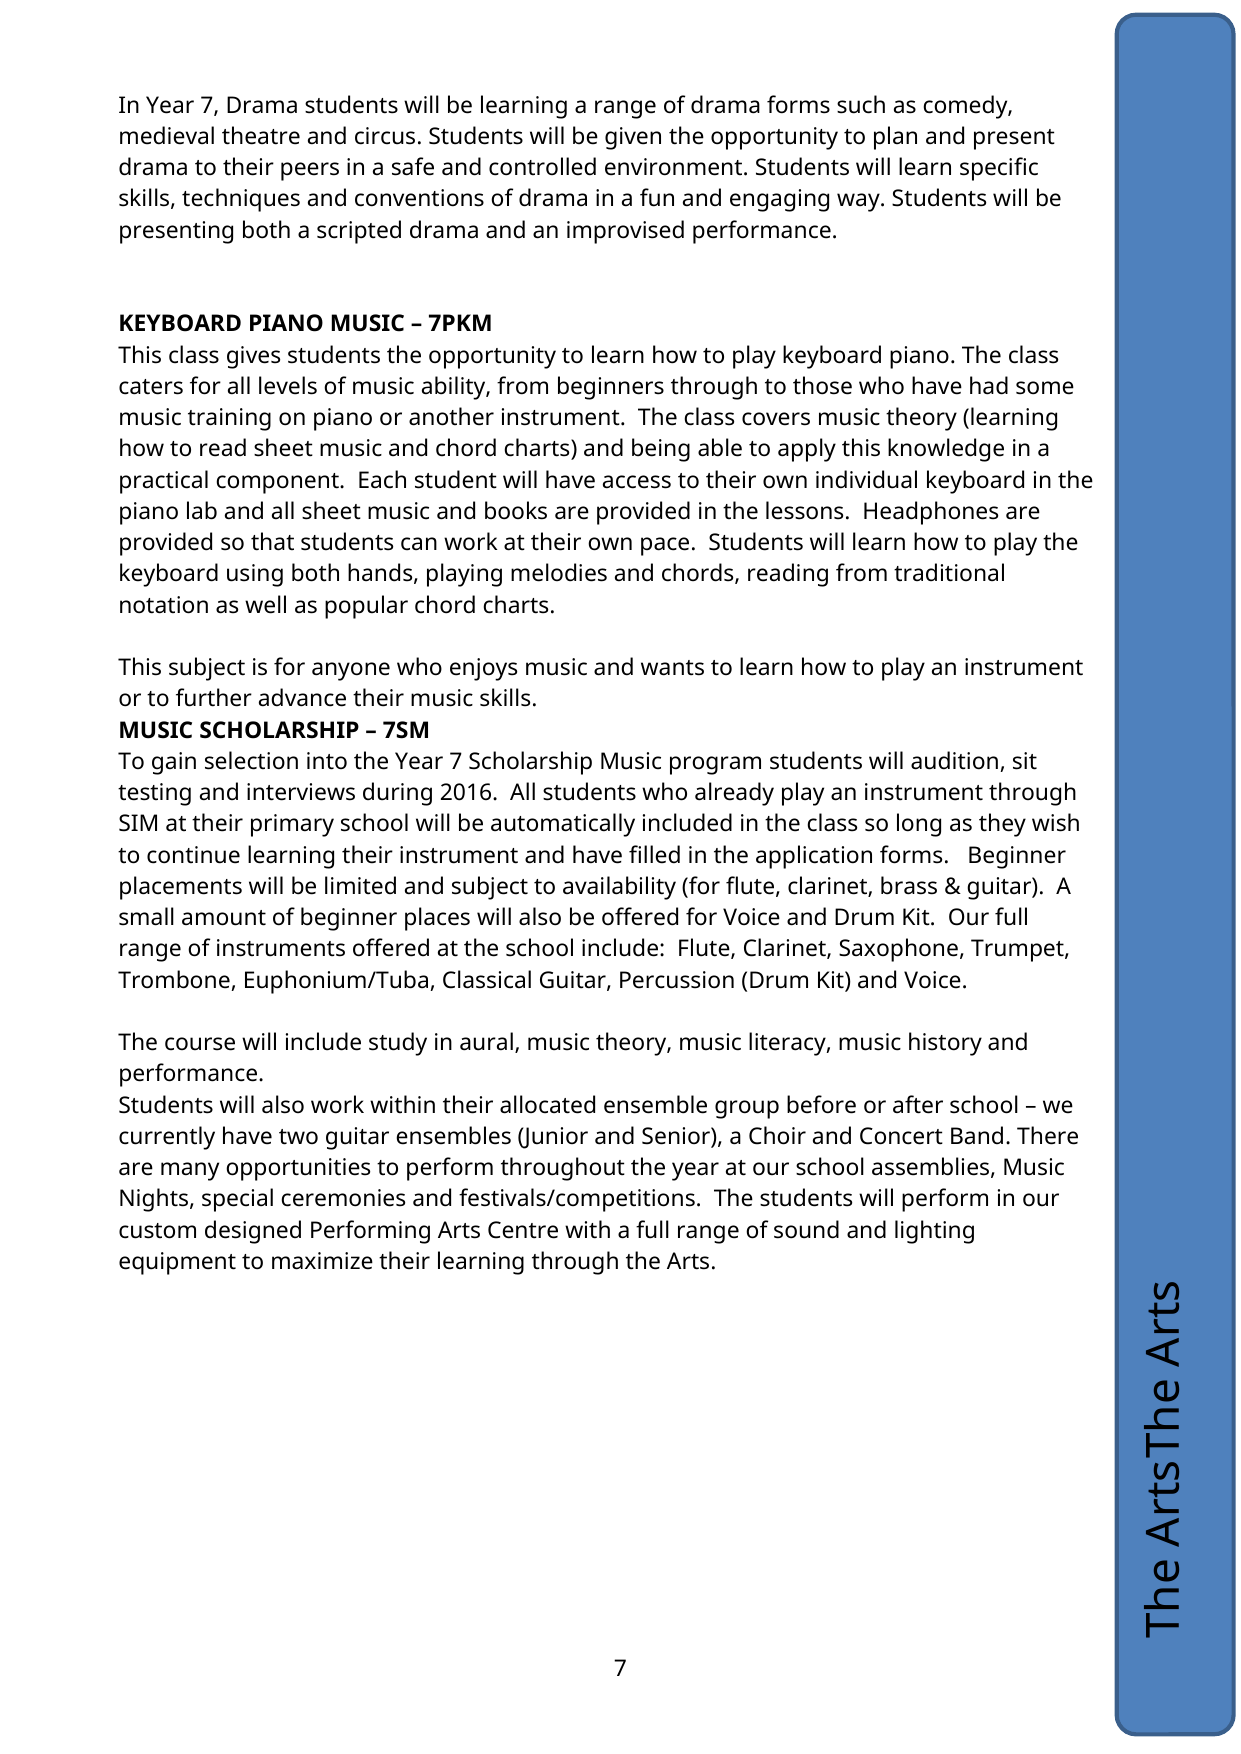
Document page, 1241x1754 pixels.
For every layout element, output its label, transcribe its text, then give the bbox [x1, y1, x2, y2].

text MUSIC SCHOLARSHIP – 7SM [118, 714, 1114, 745]
text In Year 7, Drama students will be learning a range of drama forms such as comedy, medieval theatre and circus. Students will be given the opportunity to plan and present drama to their peers in a safe and controlled environment. Students will learn specific skills, techniques and conventions of drama in a fun and engaging way. Students will be presenting both a scripted drama and an improvised performance. [118, 89, 1114, 245]
text This subject is for anyone who enjoys music and wants to learn how to play an instrument or to further advance their music skills. [118, 651, 1114, 714]
text To gain selection into the Year 7 Scholarship Music program students will audition, sit testing and interviews during 2016. All students who already play an instrument through SIM at their primary school will be automatically included in the class so long as they wish to continue learning their instrument and have filled in the application forms. Beginner placements will be limited and subject to availability (for flute, clarinet, brass & guitar). A small amount of beginner places will also be offered for Voice and Drum Kit. Our full range of instruments offered at the school include: Flute, Clarinet, Saxophone, Trumpet, Trombone, Euphonium/Tuba, Classical Guitar, Percussion (Drum Kit) and Voice. [118, 745, 1114, 995]
text Students will also work within their allocated ensemble group before or after school – we currently have two guitar ensembles (Junior and Senior), a Choir and Concert Band. There are many opportunities to perform throughout the year at our school assemblies, Music Nights, special ceremonies and festivals/competitions. The students will perform in our custom designed Performing Arts Centre with a full range of sound and lighting equipment to maximize their learning through the Arts. [118, 1089, 1114, 1276]
text KEYBOARD PIANO MUSIC – 7PKM [118, 307, 1114, 339]
text This class gives students the opportunity to learn how to play keyboard piano. The class caters for all levels of music ability, from beginners through to those who have had some music training on piano or another instrument. The class covers music theory (learning how to read sheet music and chord charts) and being able to apply this knowledge in a practical component. Each student will have access to their own individual keyboard in the piano lab and all sheet music and books are provided in the lessons. Headphones are provided so that students can work at their own pace. Students will learn how to play the keyboard using both hands, playing melodies and chords, reading from traditional notation as well as popular chord charts. [118, 339, 1114, 620]
text The course will include study in aural, music theory, music literacy, music history and performance. [118, 1026, 1114, 1089]
